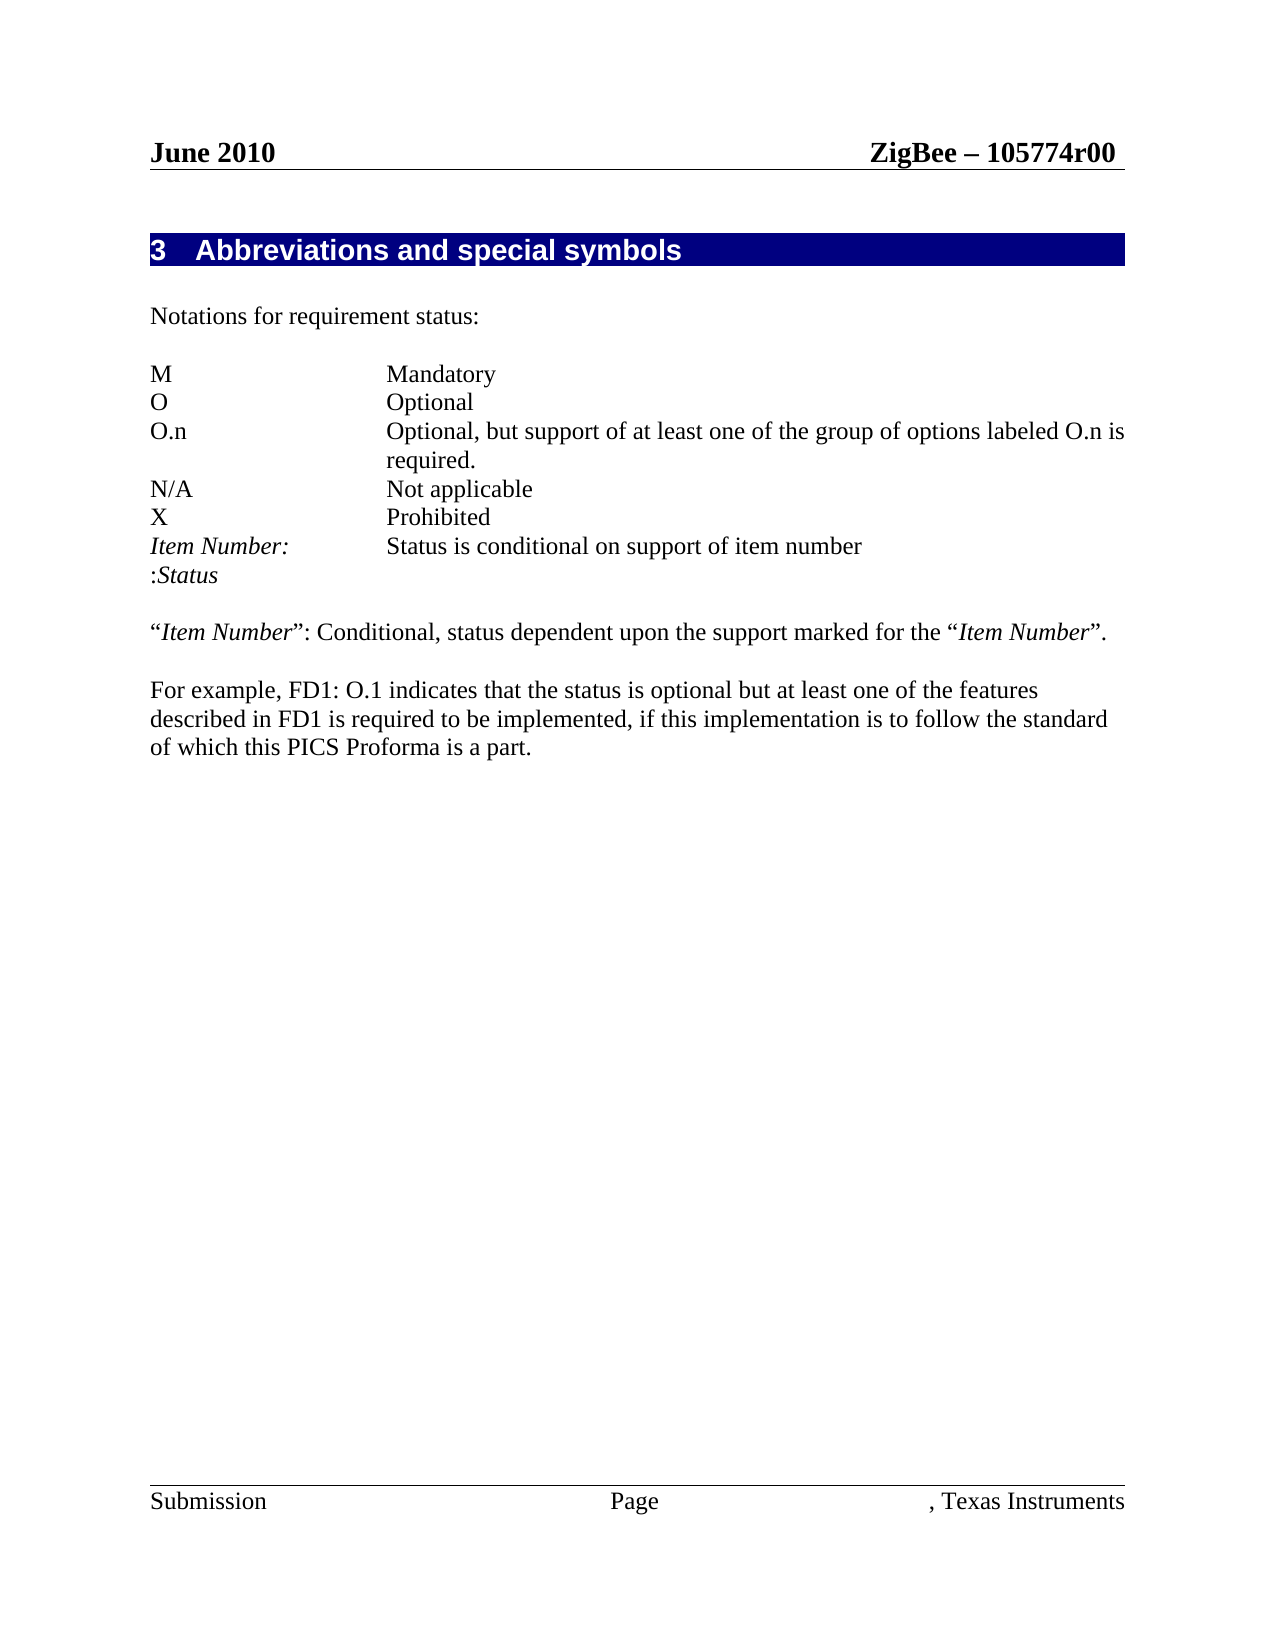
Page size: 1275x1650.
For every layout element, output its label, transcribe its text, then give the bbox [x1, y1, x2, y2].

subtitle Abbreviations and special symbols [150, 233, 1125, 266]
text For example, FD1: O.1 indicates that the status is optional but at least one of the features described in FD1 is required to be implemented, if this implementation is to follow the standard of which this PICS Proforma is a part. [150, 675, 1125, 761]
table_cell O.n [139, 416, 375, 474]
table_cell N/A [139, 474, 375, 502]
text “Item Number”: Conditional, status dependent upon the support marked for the “Item Number”. [150, 617, 1125, 646]
table_cell Optional [375, 388, 1189, 416]
table_cell Item Number: :Status [139, 531, 375, 589]
table_cell Optional, but support of at least one of the group of options labeled O.n is required. [375, 416, 1189, 474]
table_header Mandatory [375, 359, 1189, 387]
table_cell X [139, 503, 375, 531]
text Notations for requirement status: [150, 301, 1125, 330]
table_cell Prohibited [375, 503, 1189, 531]
table_cell Not applicable [375, 474, 1189, 502]
table_cell Status is conditional on support of item number [375, 531, 1189, 589]
table_cell O [139, 388, 375, 416]
table_header M [139, 359, 375, 387]
